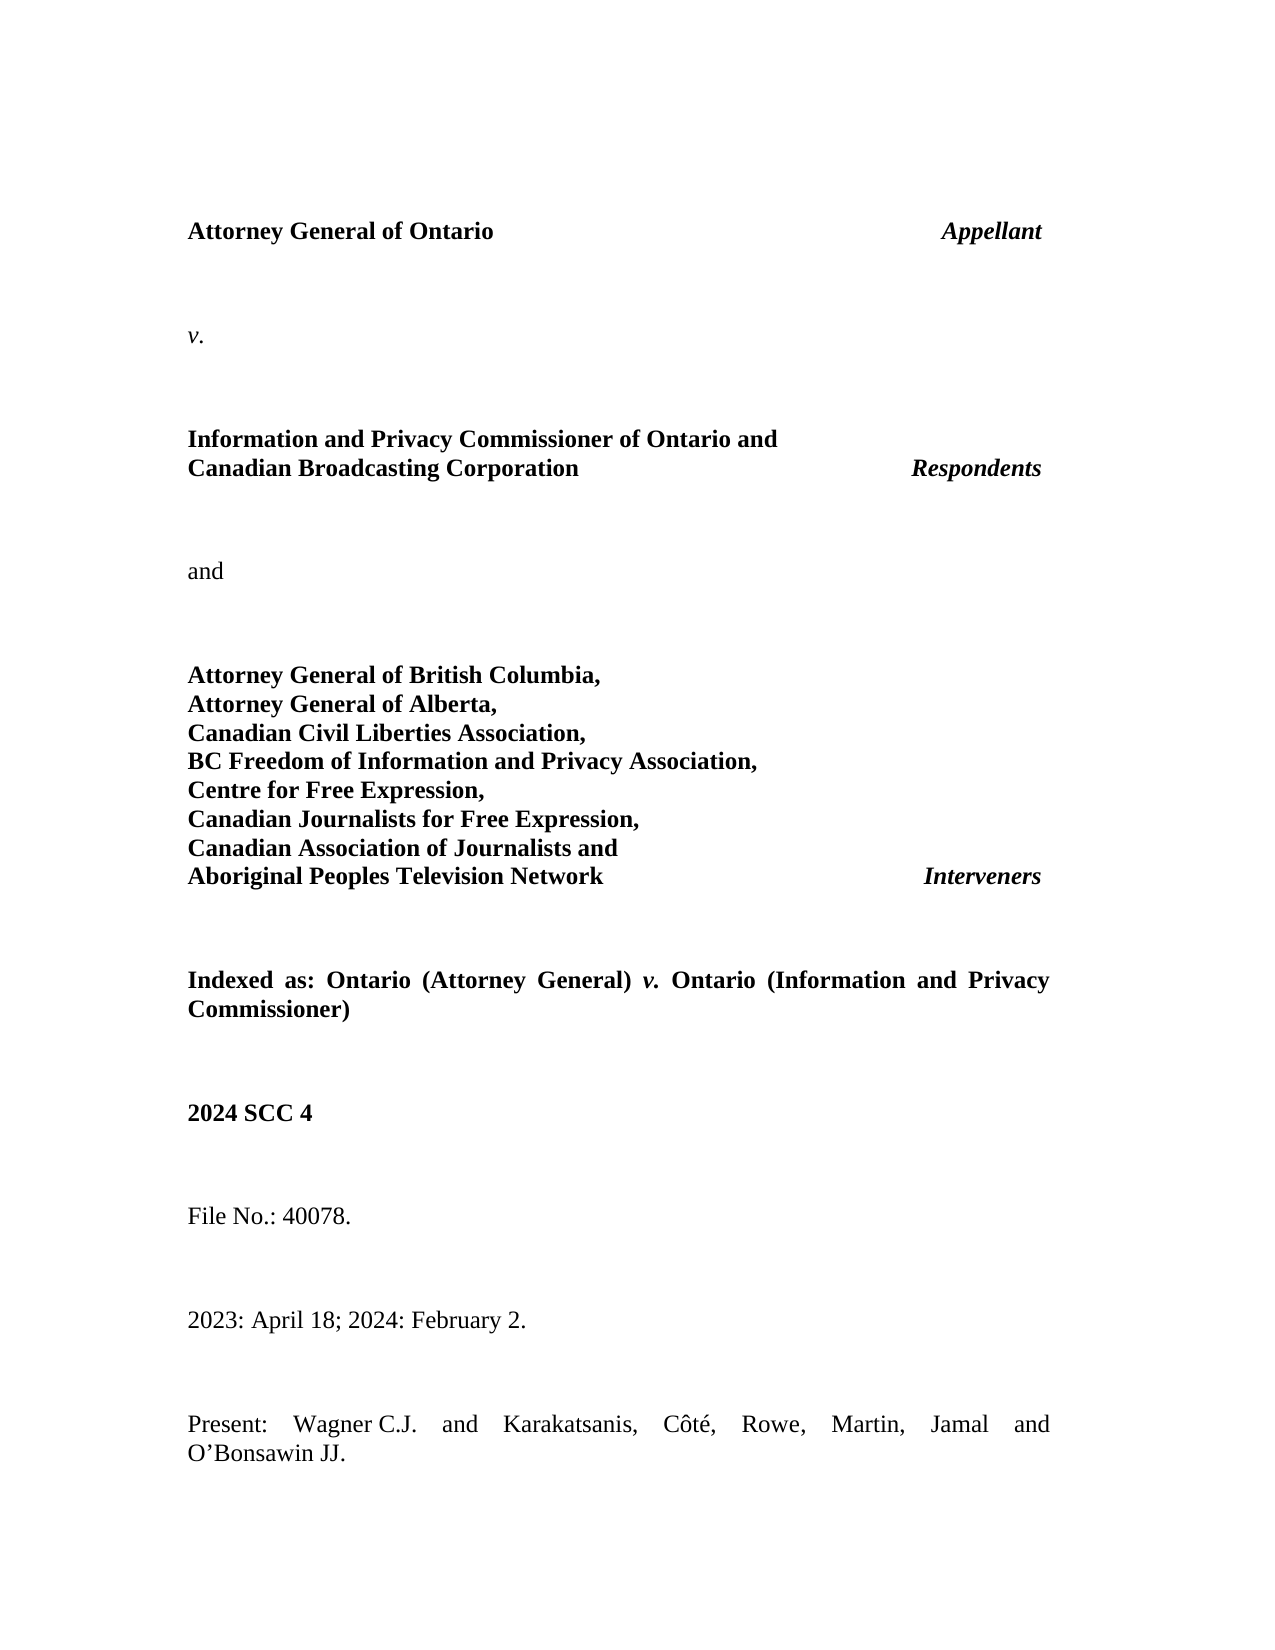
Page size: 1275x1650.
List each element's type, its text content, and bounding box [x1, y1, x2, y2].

text Canadian Journalists for Free Expression, [187, 804, 1050, 833]
text Aboriginal Peoples Television Network Interveners [187, 861, 1050, 890]
text Canadian Association of Journalists and [187, 833, 1050, 861]
text Canadian Broadcasting Corporation Respondents [187, 453, 1050, 481]
text Indexed as: Ontario (Attorney General) v. Ontario (Information and Privacy Commissioner) [187, 965, 1050, 1023]
text Attorney General of Ontario Appellant [187, 216, 1050, 245]
text Centre for Free Expression, [187, 775, 1050, 804]
text 2023: April 18; 2024: February 2. [187, 1305, 1050, 1334]
text Canadian Civil Liberties Association, [187, 718, 1050, 746]
text Attorney General of Alberta, [187, 689, 1050, 718]
text Attorney General of British Columbia, [187, 660, 1050, 689]
text Information and Privacy Commissioner of Ontario and [187, 424, 1050, 453]
text and [187, 556, 1050, 585]
text v. [187, 320, 1050, 349]
text File No.: 40078. [187, 1201, 1050, 1230]
text 2024 SCC 4 [187, 1098, 1050, 1126]
text Present: Wagner C.J. and Karakatsanis, Côté, Rowe, Martin, Jamal and O’Bonsawin JJ. [187, 1409, 1050, 1466]
text BC Freedom of Information and Privacy Association, [187, 746, 1050, 775]
